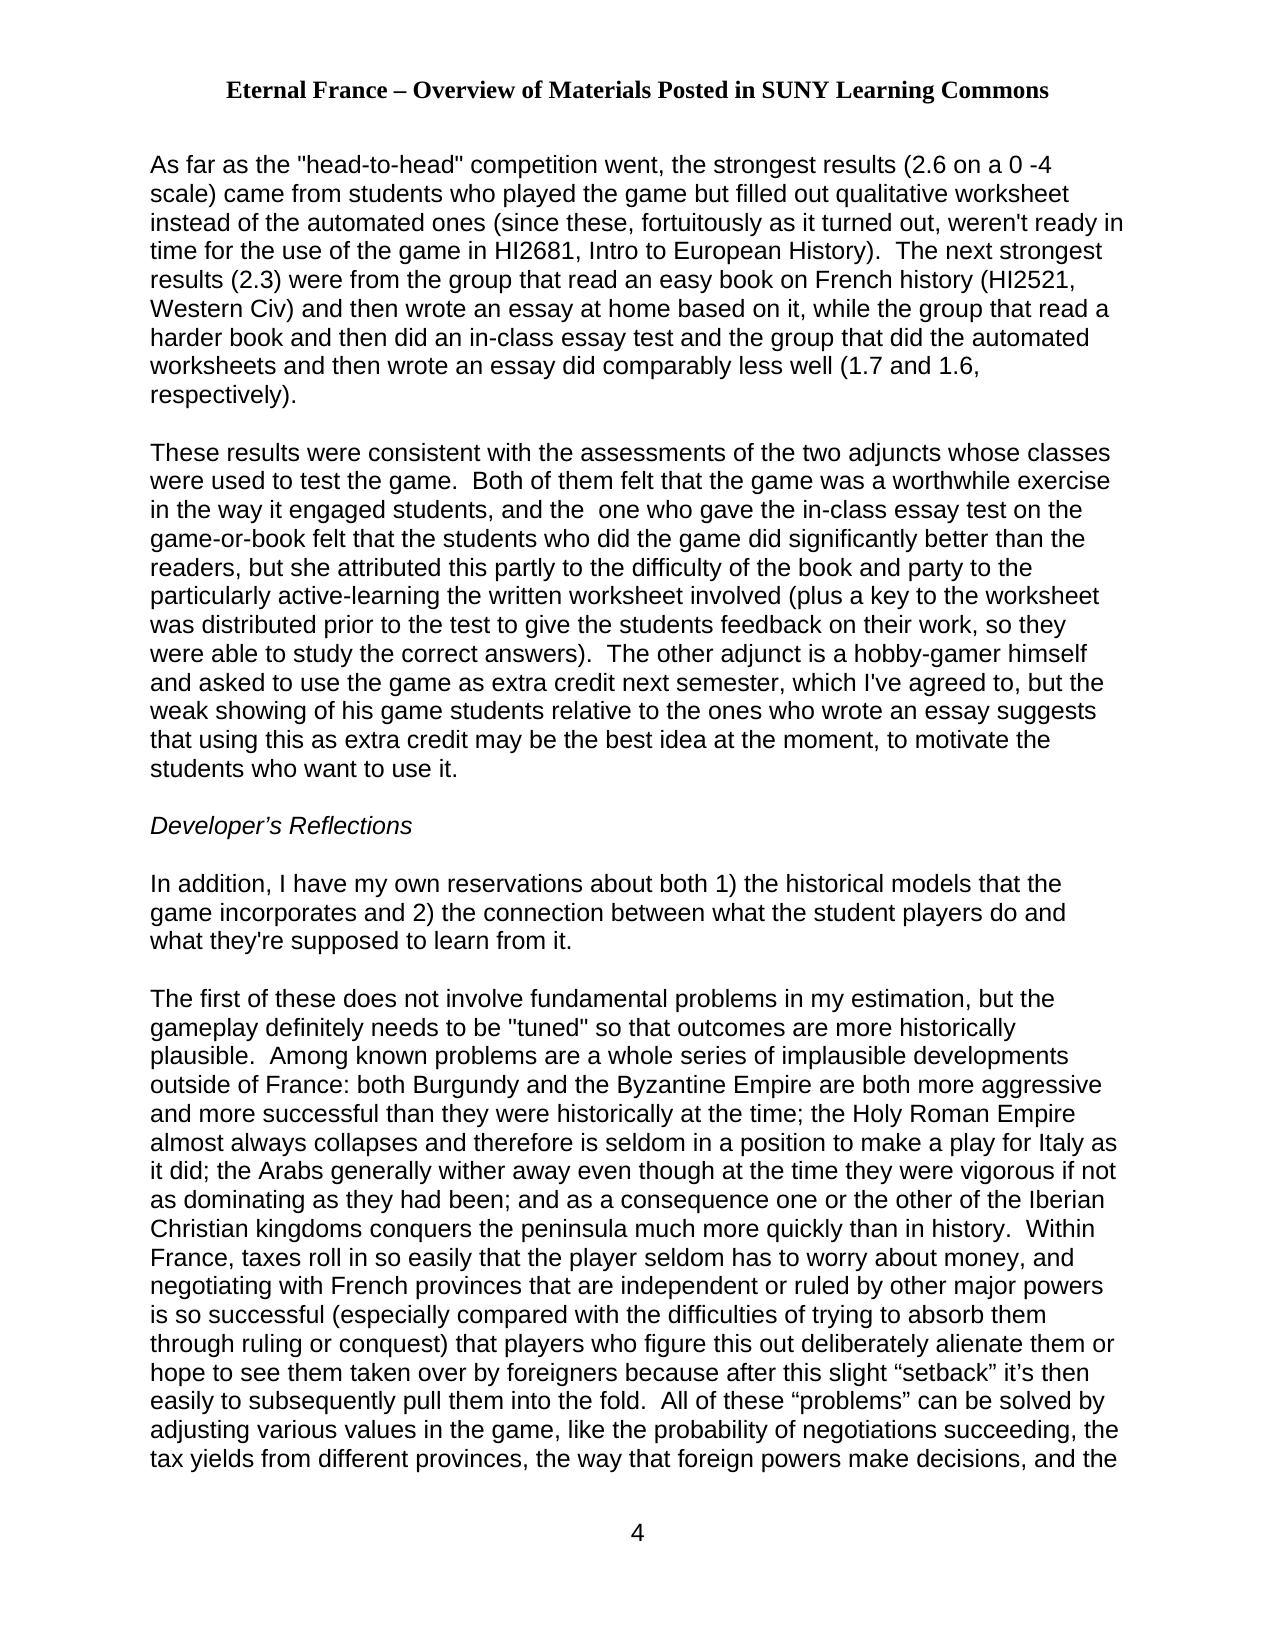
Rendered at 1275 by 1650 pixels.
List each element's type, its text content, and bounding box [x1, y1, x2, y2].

text In addition, I have my own reservations about both 1) the historical models that the game incorporates and 2) the connection between what the student players do and what they're supposed to learn from it. [150, 869, 1125, 955]
text Developer’s Reflections [150, 811, 1125, 840]
text These results were consistent with the assessments of the two adjuncts whose classes were used to test the game. Both of them felt that the game was a worthwhile exercise in the way it engaged students, and the one who gave the in-class essay test on the game-or-book felt that the students who did the game did significantly better than the readers, but she attributed this partly to the difficulty of the book and party to the particularly active-learning the written worksheet involved (plus a key to the worksheet was distributed prior to the test to give the students feedback on their work, so they were able to study the correct answers). The other adjunct is a hobby-gamer himself and asked to use the game as extra credit next semester, which I've agreed to, but the weak showing of his game students relative to the ones who wrote an essay suggests that using this as extra credit may be the best idea at the moment, to motivate the students who want to use it. [150, 437, 1125, 782]
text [150, 984, 1125, 1472]
text As far as the "head-to-head" competition went, the strongest results (2.6 on a 0 -4 scale) came from students who played the game but filled out qualitative worksheet instead of the automated ones (since these, fortuitously as it turned out, weren't ready in time for the use of the game in HI2681, Intro to European History). The next strongest results (2.3) were from the group that read an easy book on French history (HI2521, Western Civ) and then wrote an essay at home based on it, while the group that read a harder book and then did an in-class essay test and the group that did the automated worksheets and then wrote an essay did comparably less well (1.7 and 1.6, respectively). [150, 150, 1125, 409]
